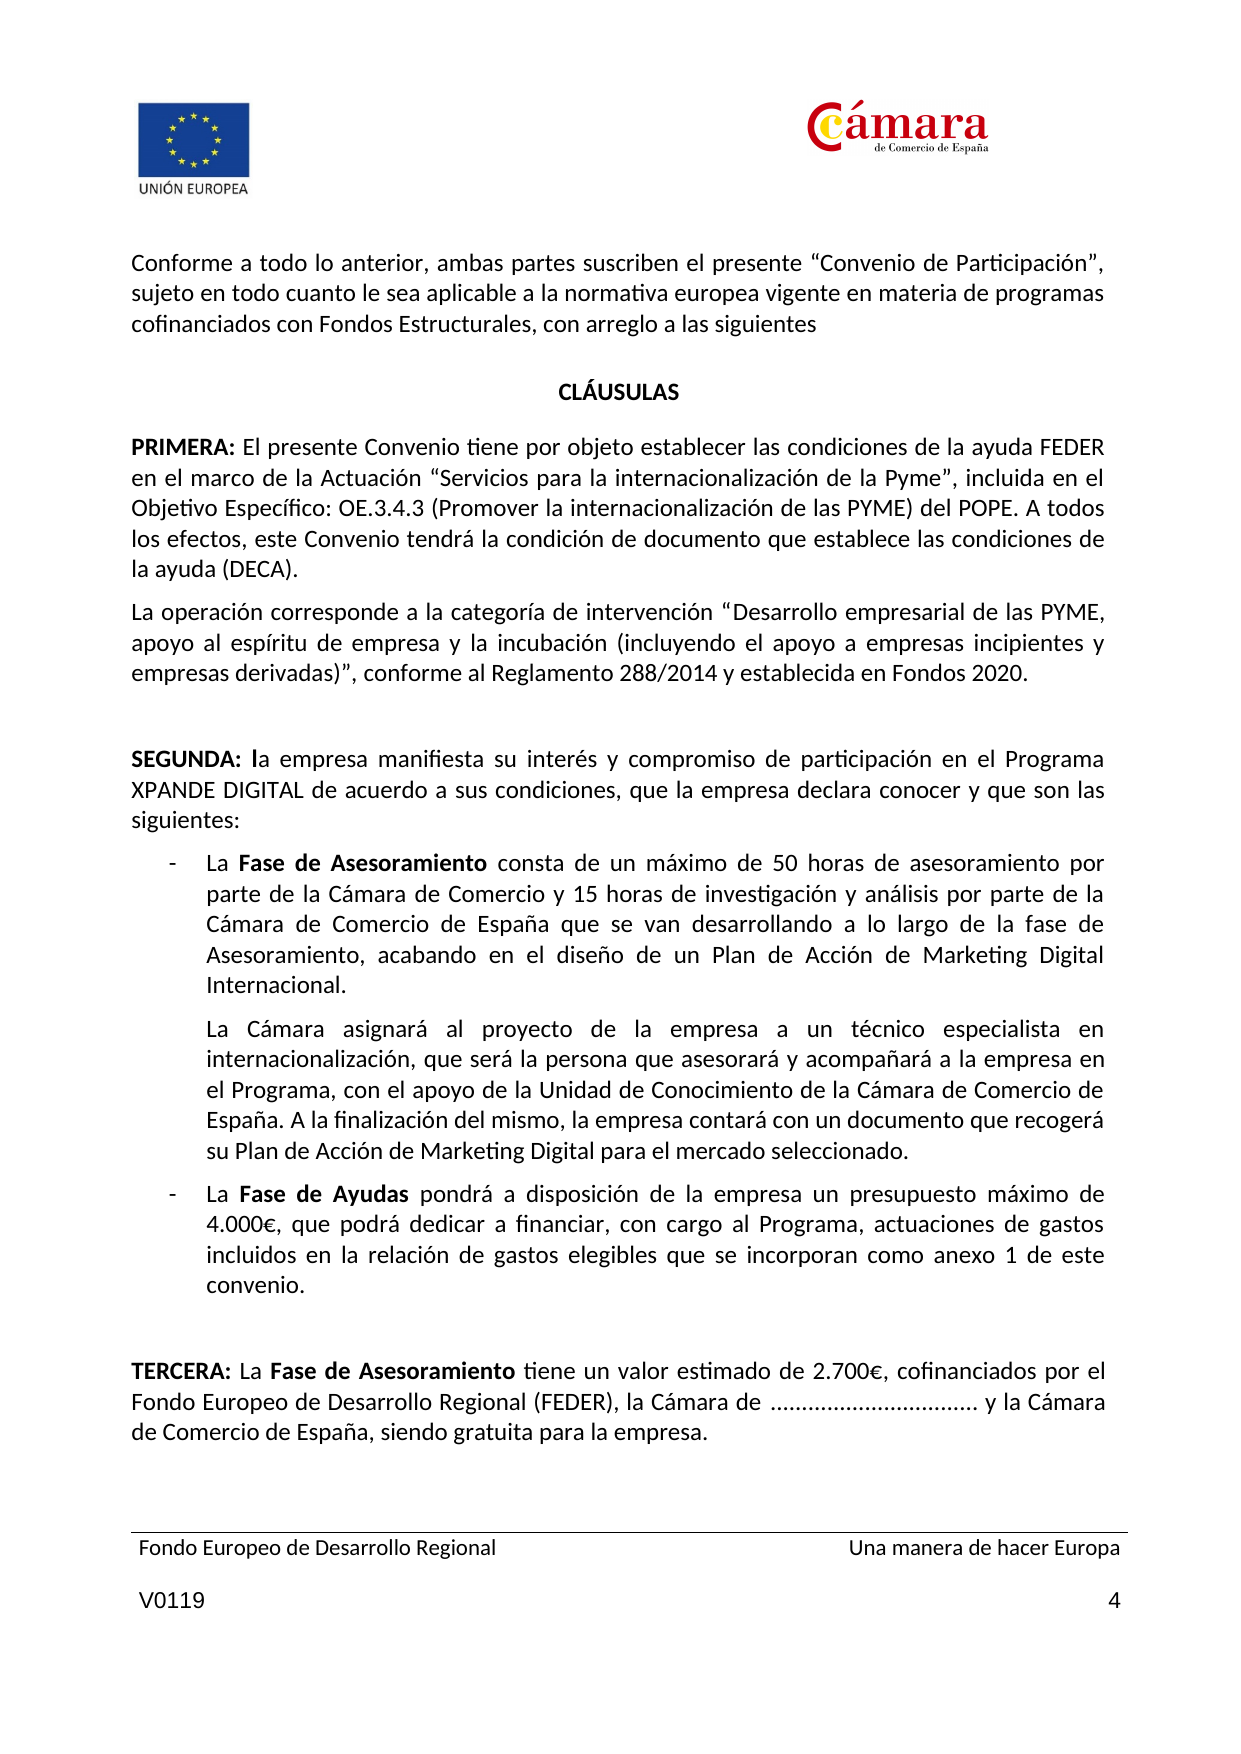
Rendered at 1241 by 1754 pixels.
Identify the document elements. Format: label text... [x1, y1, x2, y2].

text SEGUNDA: la empresa manifiesta su interés y compromiso de participación en el Programa XPANDE DIGITAL de acuerdo a sus condiciones, que la empresa declara conocer y que son las siguientes: [131, 743, 1106, 835]
list La Fase de Asesoramiento consta de un máximo de 50 horas de asesoramiento por parte de la Cámara de Comercio y 15 horas de investigación y análisis por parte de la Cámara de Comercio de España que se van desarrollando a lo largo de la fase de Asesoramiento, acabando en el diseño de un Plan de Acción de Marketing Digital Internacional. [169, 848, 1106, 1000]
picture [134, 99, 253, 199]
text PRIMERA: El presente Convenio tiene por objeto establecer las condiciones de la ayuda FEDER en el marco de la Actuación “Servicios para la internacionalización de la Pyme”, incluida en el Objetivo Específico: OE.3.4.3 (Promover la internacionalización de las PYME) del POPE. A todos los efectos, este Convenio tendrá la condición de documento que establece las condiciones de la ayuda (DECA). [131, 431, 1106, 584]
picture [806, 99, 990, 156]
text La operación corresponde a la categoría de intervención “Desarrollo empresarial de las PYME, apoyo al espíritu de empresa y la incubación (incluyendo el apoyo a empresas incipientes y empresas derivadas)”, conforme al Reglamento 288/2014 y establecida en Fondos 2020. [131, 596, 1106, 688]
text La Cámara asignará al proyecto de la empresa a un técnico especialista en internacionalización, que será la persona que asesorará y acompañará a la empresa en el Programa, con el apoyo de la Unidad de Conocimiento de la Cámara de Comercio de España. A la finalización del mismo, la empresa contará con un documento que recogerá su Plan de Acción de Marketing Digital para el mercado seleccionado. [206, 1013, 1106, 1165]
text TERCERA: La Fase de Asesoramiento tiene un valor estimado de 2.700€, cofinanciados por el Fondo Europeo de Desarrollo Regional (FEDER), la Cámara de ................................. y la Cámara de Comercio de España, siendo gratuita para la empresa. [131, 1355, 1106, 1447]
text CLÁUSULAS [131, 376, 1106, 406]
text Conforme a todo lo anterior, ambas partes suscriben el presente “Convenio de Participación”, sujeto en todo cuanto le sea aplicable a la normativa europea vigente en materia de programas cofinanciados con Fondos Estructurales, con arreglo a las siguientes [131, 247, 1106, 338]
list La Fase de Ayudas pondrá a disposición de la empresa un presupuesto máximo de 4.000€, que podrá dedicar a financiar, con cargo al Programa, actuaciones de gastos incluidos en la relación de gastos elegibles que se incorporan como anexo 1 de este convenio. [169, 1178, 1106, 1300]
